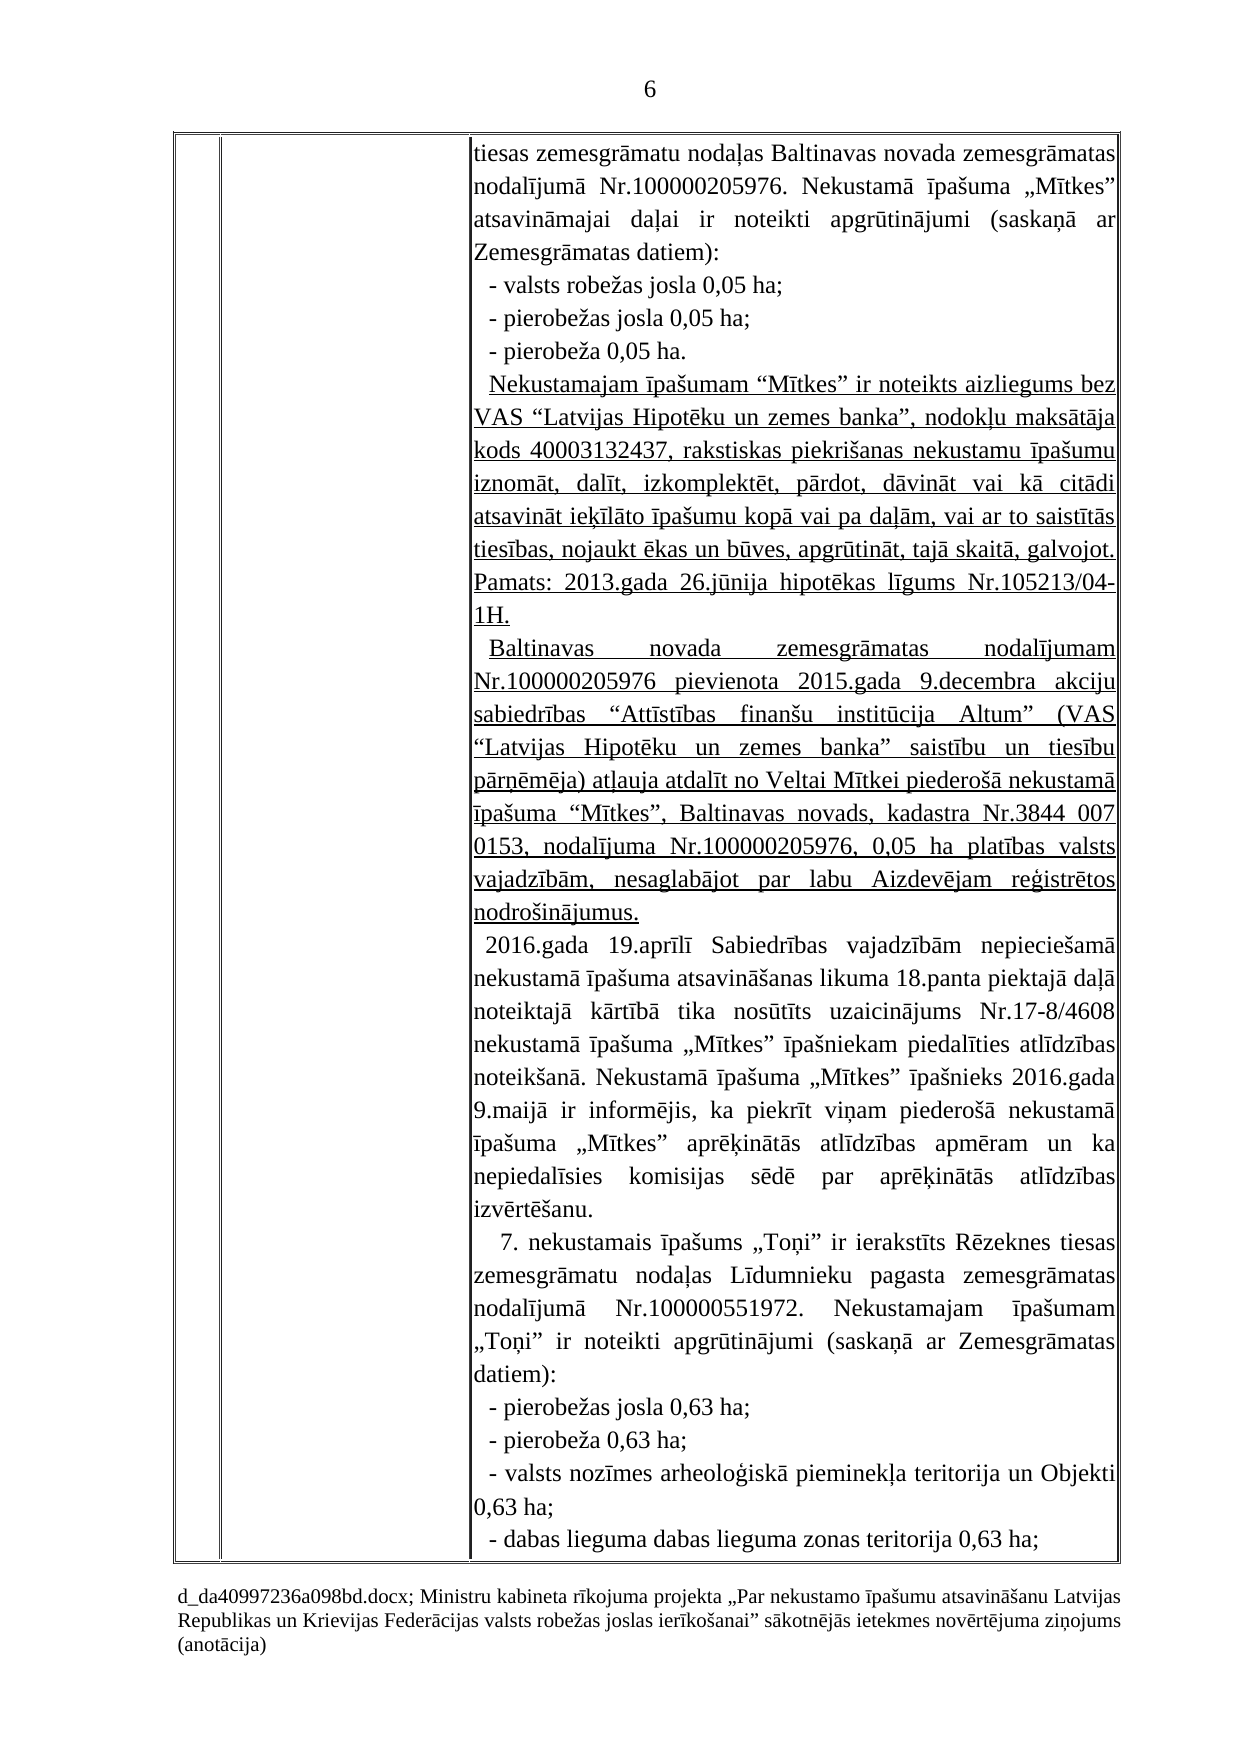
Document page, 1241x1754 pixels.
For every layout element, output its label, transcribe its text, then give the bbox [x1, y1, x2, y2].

table_cell 2. [176, 135, 221, 1561]
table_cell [470, 135, 1117, 1561]
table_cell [221, 133, 470, 1561]
